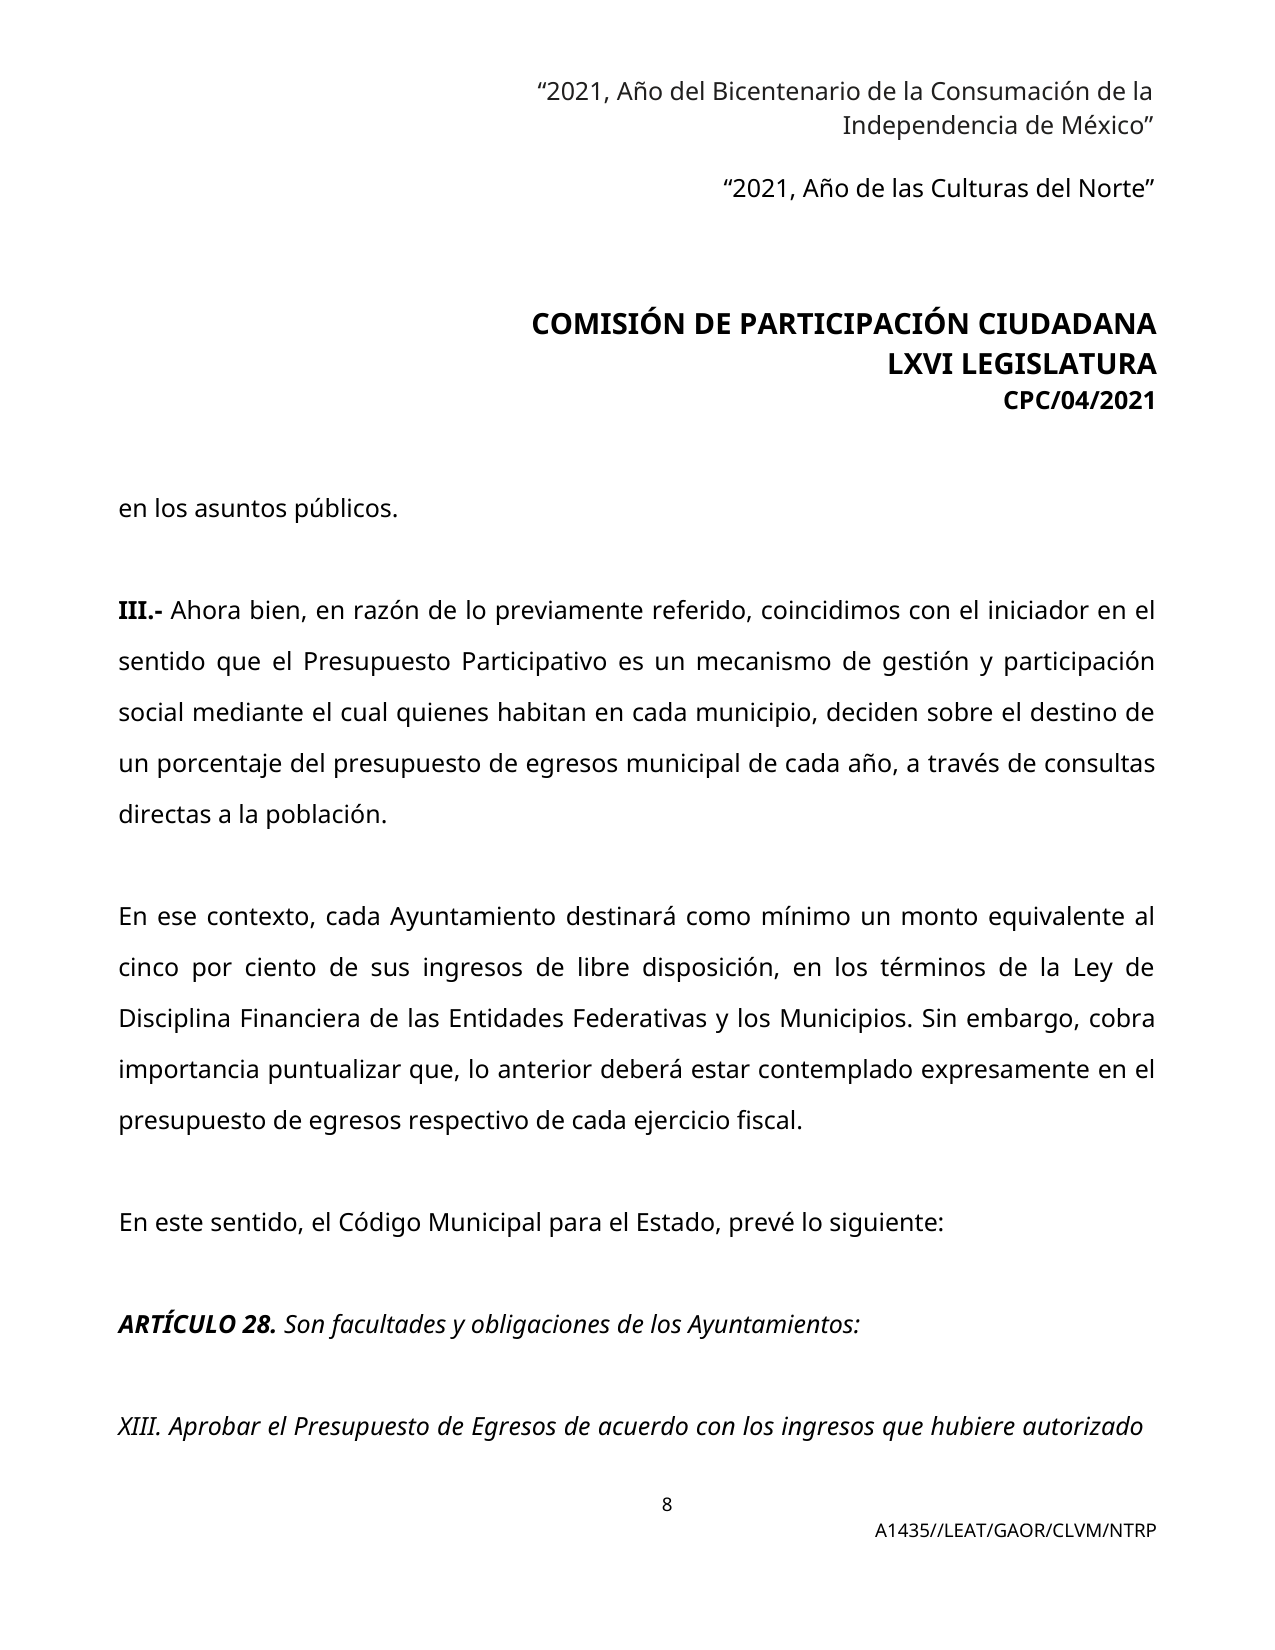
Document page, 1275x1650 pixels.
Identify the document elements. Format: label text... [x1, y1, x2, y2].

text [118, 1409, 1148, 1443]
text ARTÍCULO 28. Son facultades y obligaciones de los Ayuntamientos: [118, 1307, 1157, 1341]
text En ese contexto, cada Ayuntamiento destinará como mínimo un monto equivalente al cinco por ciento de sus ingresos de libre disposición, en los términos de la Ley de Disciplina Financiera de las Entidades Federativas y los Municipios. Sin embargo, cobra importancia puntualizar que, lo anterior deberá estar contemplado expresamente en el presupuesto de egresos respectivo de cada ejercicio fiscal. [118, 898, 1157, 1137]
text III.- Ahora bien, en razón de lo previamente referido, coincidimos con el iniciador en el sentido que el Presupuesto Participativo es un mecanismo de gestión y participación social mediante el cual quienes habitan en cada municipio, deciden sobre el destino de un porcentaje del presupuesto de egresos municipal de cada año, a través de consultas directas a la población. [118, 592, 1157, 831]
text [118, 490, 1157, 524]
text En este sentido, el Código Municipal para el Estado, prevé lo siguiente: [118, 1205, 1157, 1239]
